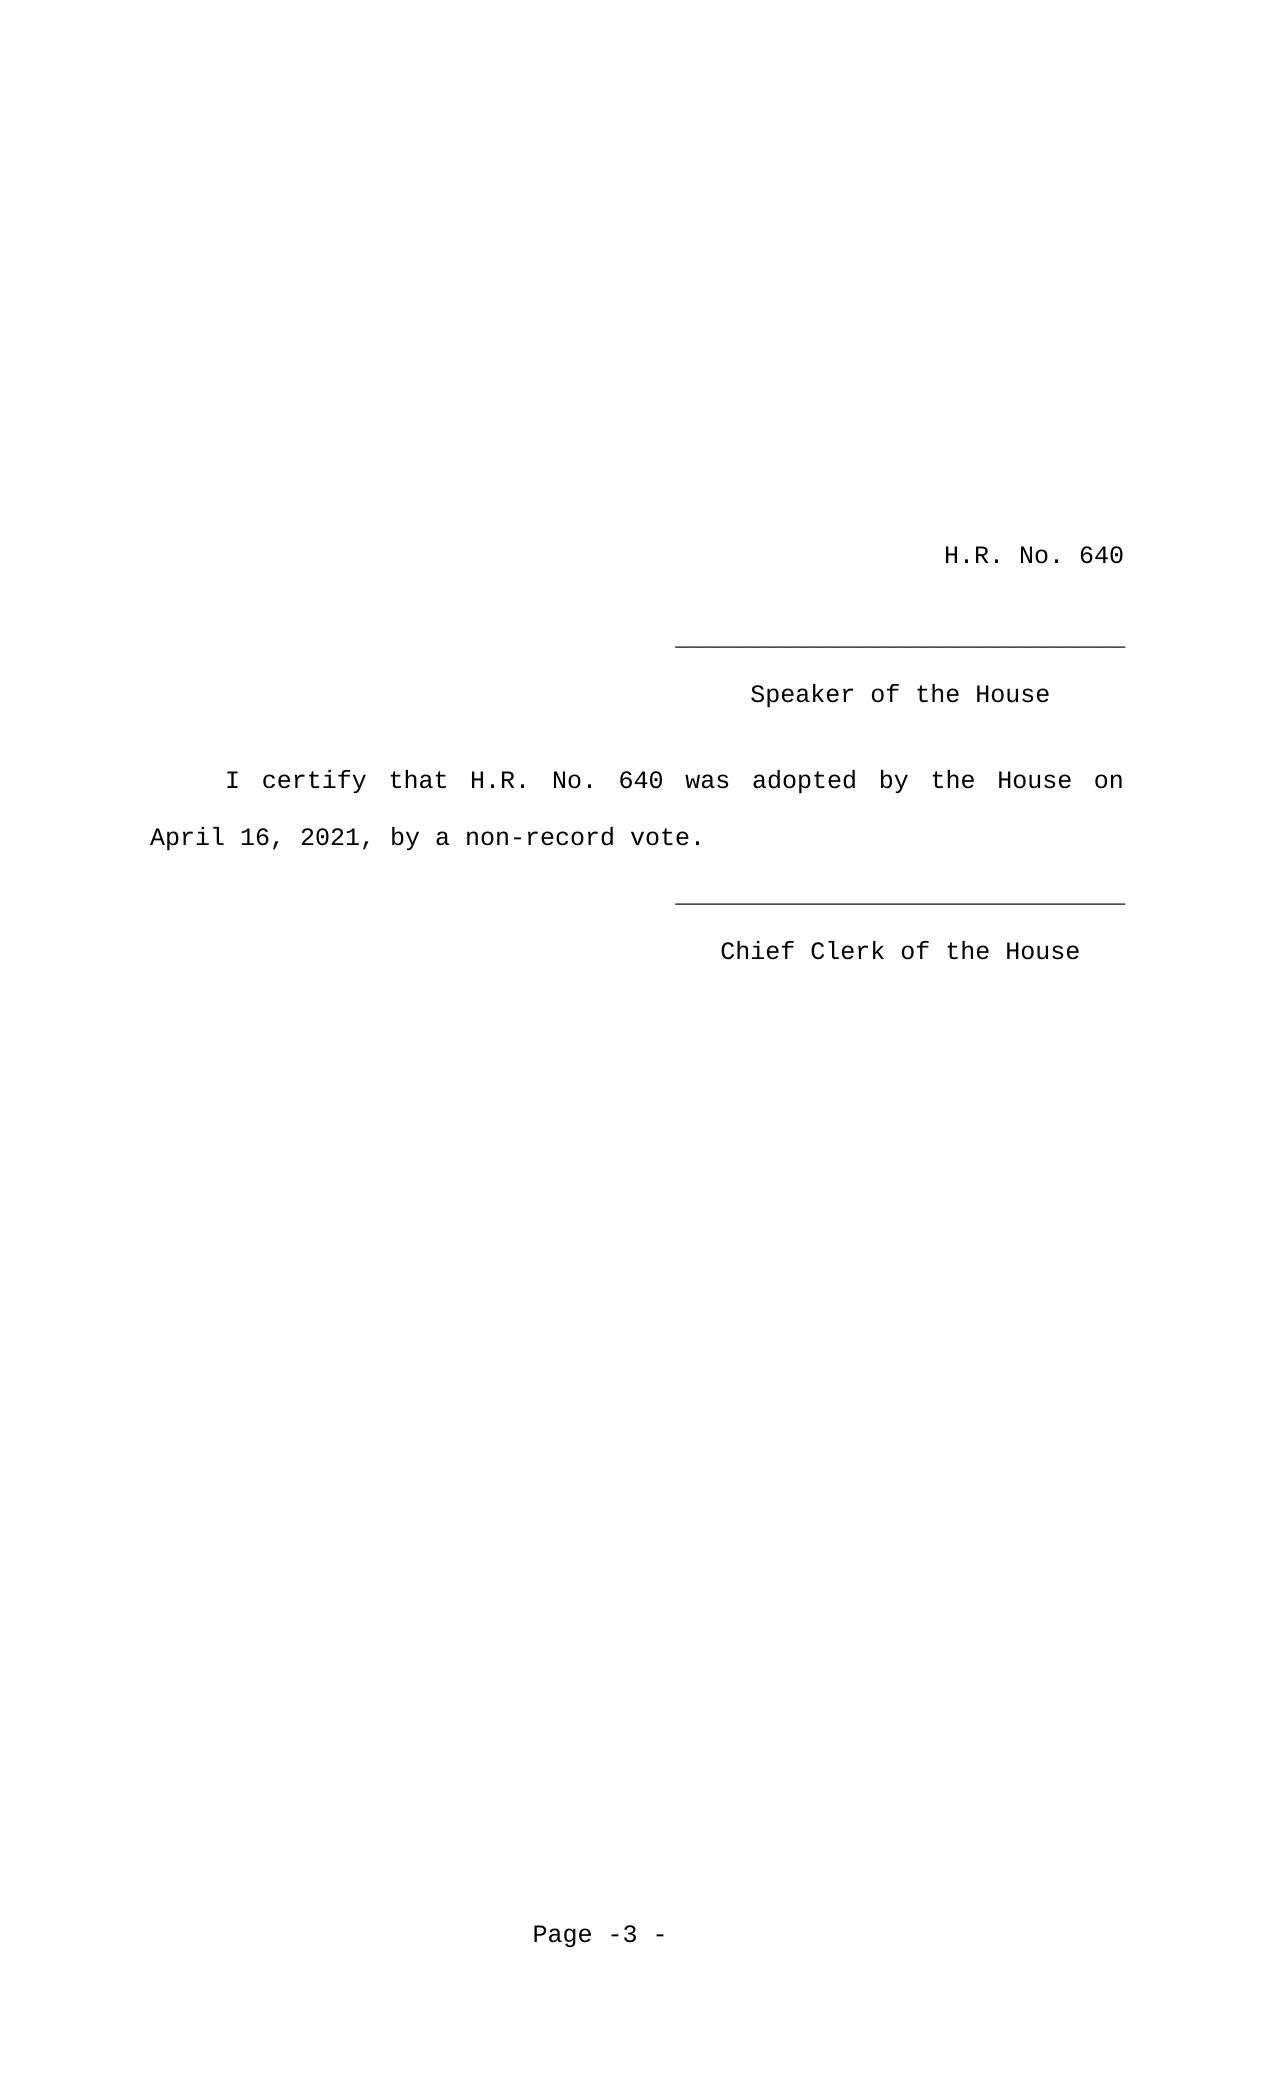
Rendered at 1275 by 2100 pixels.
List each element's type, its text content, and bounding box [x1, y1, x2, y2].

text ______________________________ [150, 881, 1125, 910]
text I certify that H.R. No. 640 was adopted by the House on April 16, 2021, by a non-record vote. [150, 767, 1125, 853]
text Speaker of the House [150, 681, 1125, 710]
text ______________________________ [150, 624, 1125, 653]
text Chief Clerk of the House [150, 938, 1125, 967]
